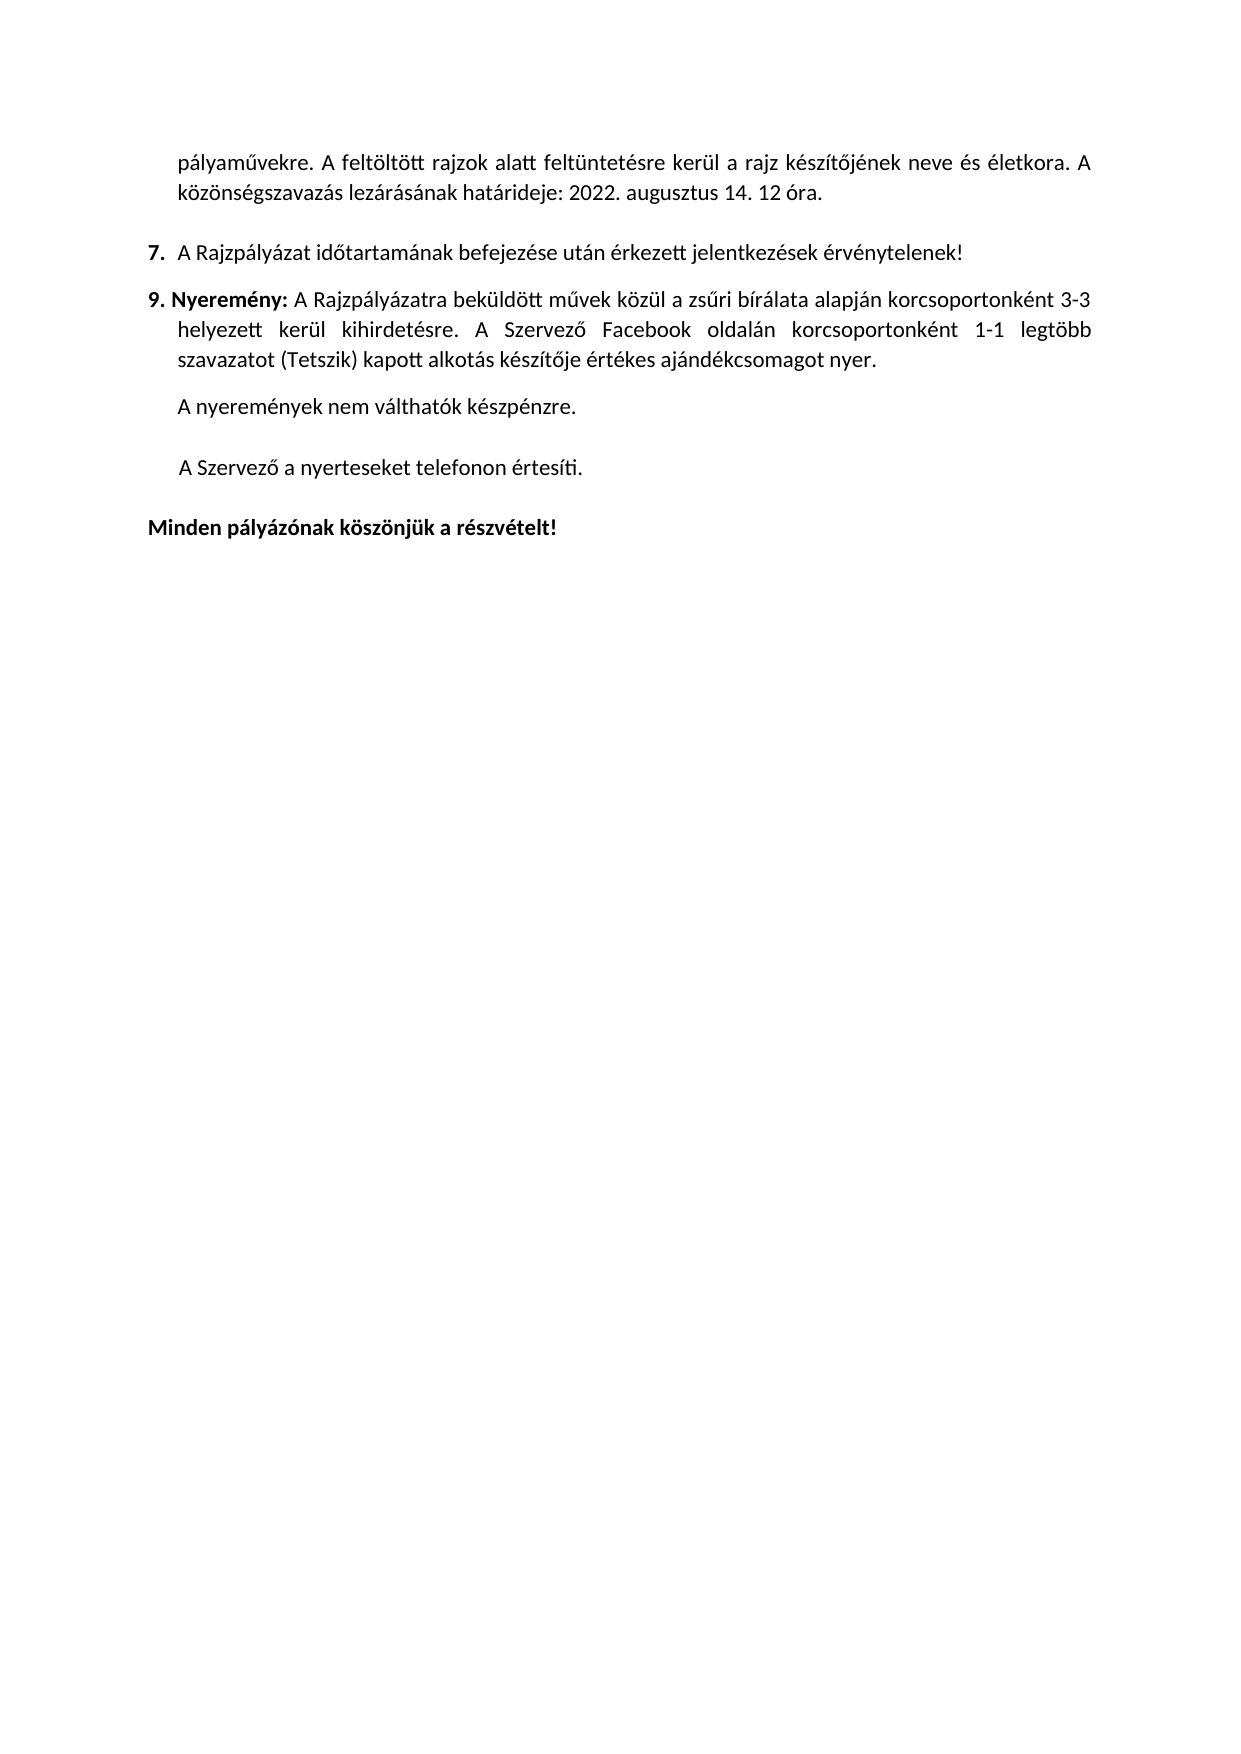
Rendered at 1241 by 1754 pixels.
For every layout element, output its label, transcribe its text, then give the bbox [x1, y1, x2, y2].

list Minden pályázónak köszönjük a részvételt! [148, 513, 1093, 541]
list A nyeremények nem válthatók készpénzre. [148, 392, 1093, 420]
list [148, 148, 1093, 206]
list A Rajzpályázat időtartamának befejezése után érkezett jelentkezések érvénytelenek! [148, 238, 1093, 266]
text 9. Nyeremény: A Rajzpályázatra beküldött művek közül a zsűri bírálata alapján korcsoportonként 3-3 helyezett kerül kihirdetésre. A Szervező Facebook oldalán korcsoportonként 1-1 legtöbb szavazatot (Tetszik) kapott alkotás készítője értékes ajándékcsomagot nyer. [148, 285, 1093, 373]
list A Szervező a nyerteseket telefonon értesíti. [148, 453, 1093, 481]
